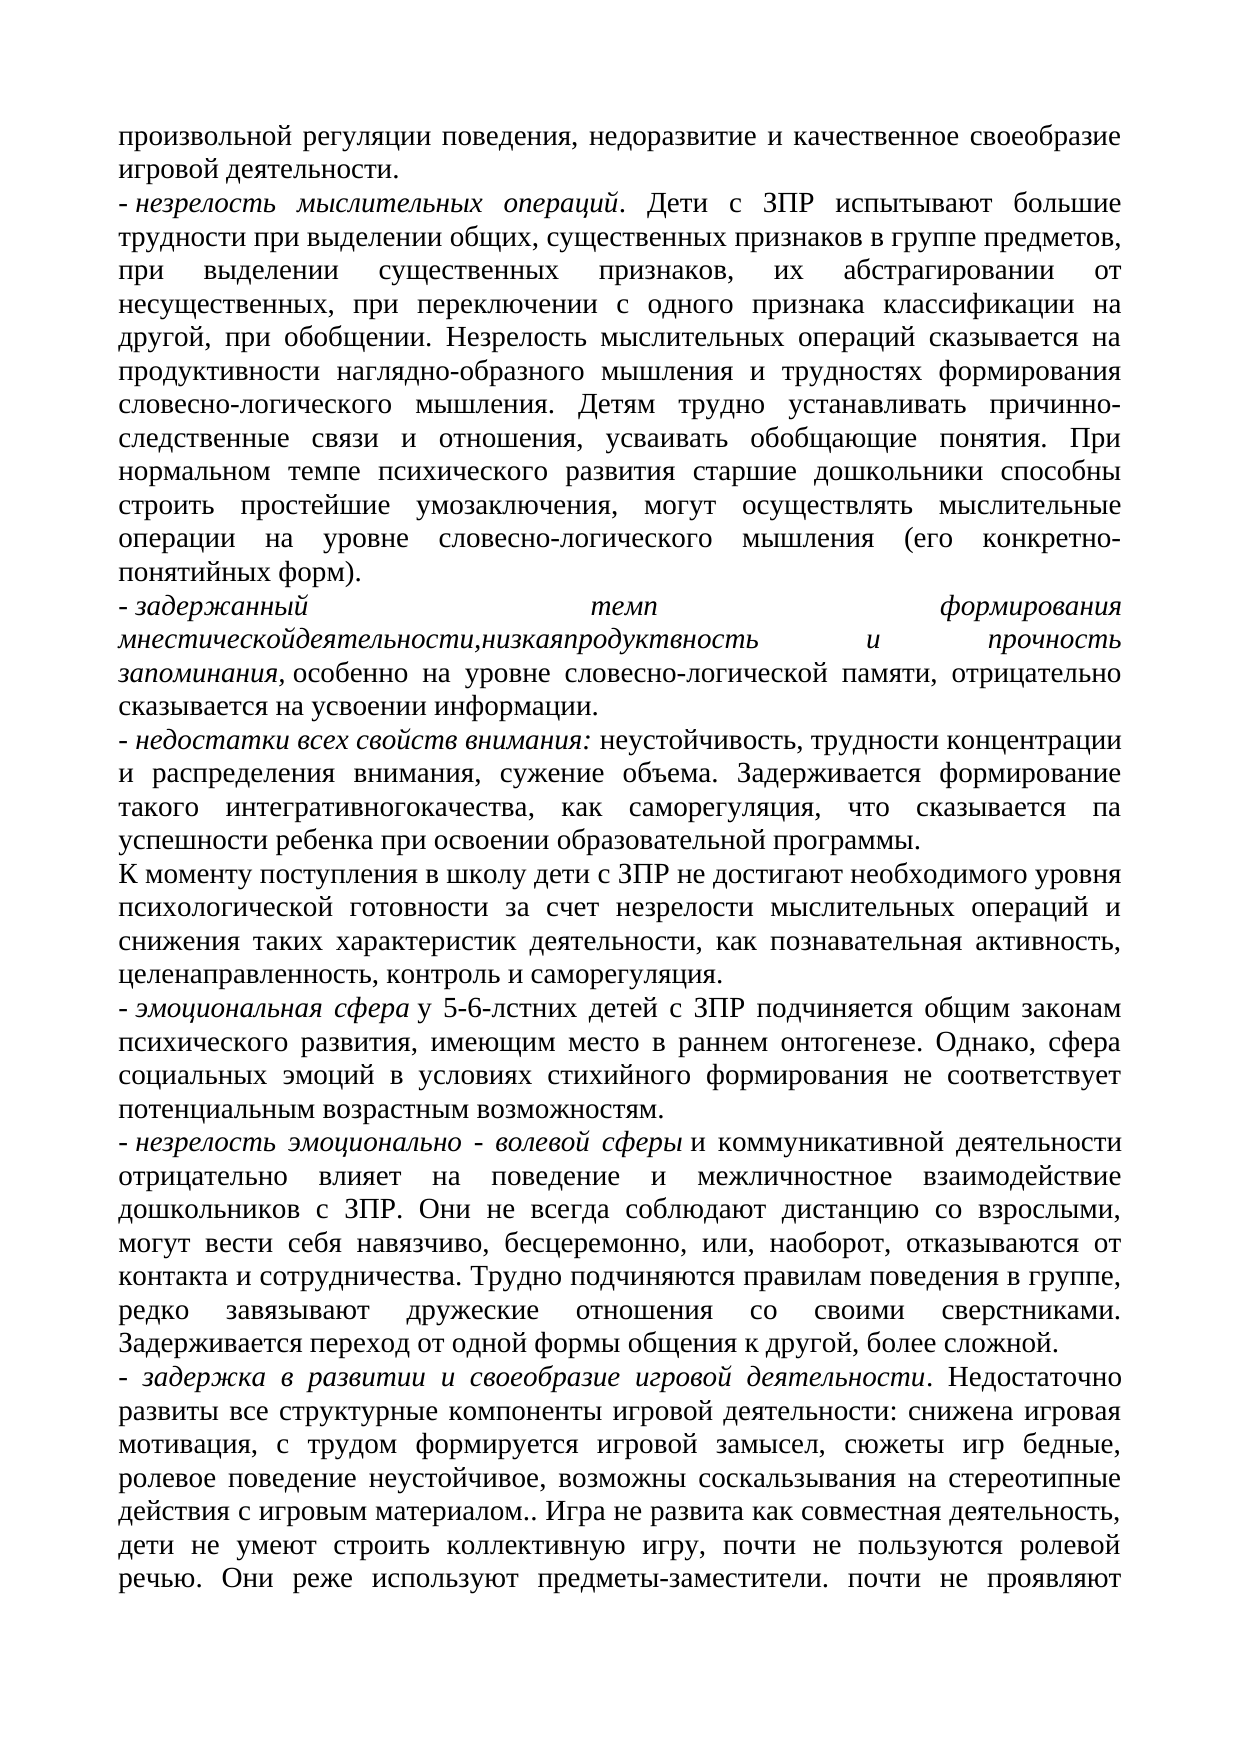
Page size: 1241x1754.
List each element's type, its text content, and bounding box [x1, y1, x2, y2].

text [118, 118, 1122, 185]
text - недостатки всех свойств внимания: неустойчивость, трудности концентрации и распределения внимания, сужение объема. Задерживается формирование такого интегративногокачества, как саморегуляция, что сказывается па успешности ребенка при освоении образовательной программы. [118, 722, 1122, 856]
text - незрелость эмоционально - волевой сферы и коммуникативной деятельности отрицательно влияет на поведение и межличностное взаимодействие дошкольников с ЗПР. Они не всегда соблюдают дистанцию со взрослыми, могут вести себя навязчиво, бесцеремонно, или, наоборот, отказываются от контакта и сотрудничества. Трудно подчиняются правилам поведения в группе, редко завязывают дружеские отношения со своими сверстниками. Задерживается переход от одной формы общения к другой, более сложной. [118, 1124, 1122, 1359]
text К моменту поступления в школу дети с ЗПР не достигают необходимого уровня психологической готовности за счет незрелости мыслительных операций и снижения таких характеристик деятельности, как познавательная активность, целенаправленность, контроль и саморегуляция. [118, 856, 1122, 990]
text - незрелость мыслительных операций. Дети с ЗПР испытывают большие трудности при выделении общих, существенных признаков в группе предметов, при выделении существенных признаков, их абстрагировании от несущественных, при переключении с одного признака классификации на другой, при обобщении. Незрелость мыслительных операций сказывается на продуктивности наглядно-образного мышления и трудностях формирования словесно-логического мышления. Детям трудно устанавливать причинно-следственные связи и отношения, усваивать обобщающие понятия. При нормальном темпе психического развития старшие дошкольники способны строить простейшие умозаключения, могут осуществлять мыслительные операции на уровне словесно-логического мышления (его конкретно-понятийных форм). [118, 185, 1122, 588]
text - задержанный темп формирования мнестическойдеятельности,низкаяпродуктвность и прочность запоминания, особенно на уровне словесно-логической памяти, отрицательно сказывается на усвоении информации. [118, 588, 1122, 722]
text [118, 1359, 1122, 1594]
text - эмоциональная сфера у 5-6-лстних детей с ЗПР подчиняется общим законам психического развития, имеющим место в раннем онтогенезе. Однако, сфера социальных эмоций в условиях стихийного формирования не соответствует потенциальным возрастным возможностям. [118, 990, 1122, 1124]
